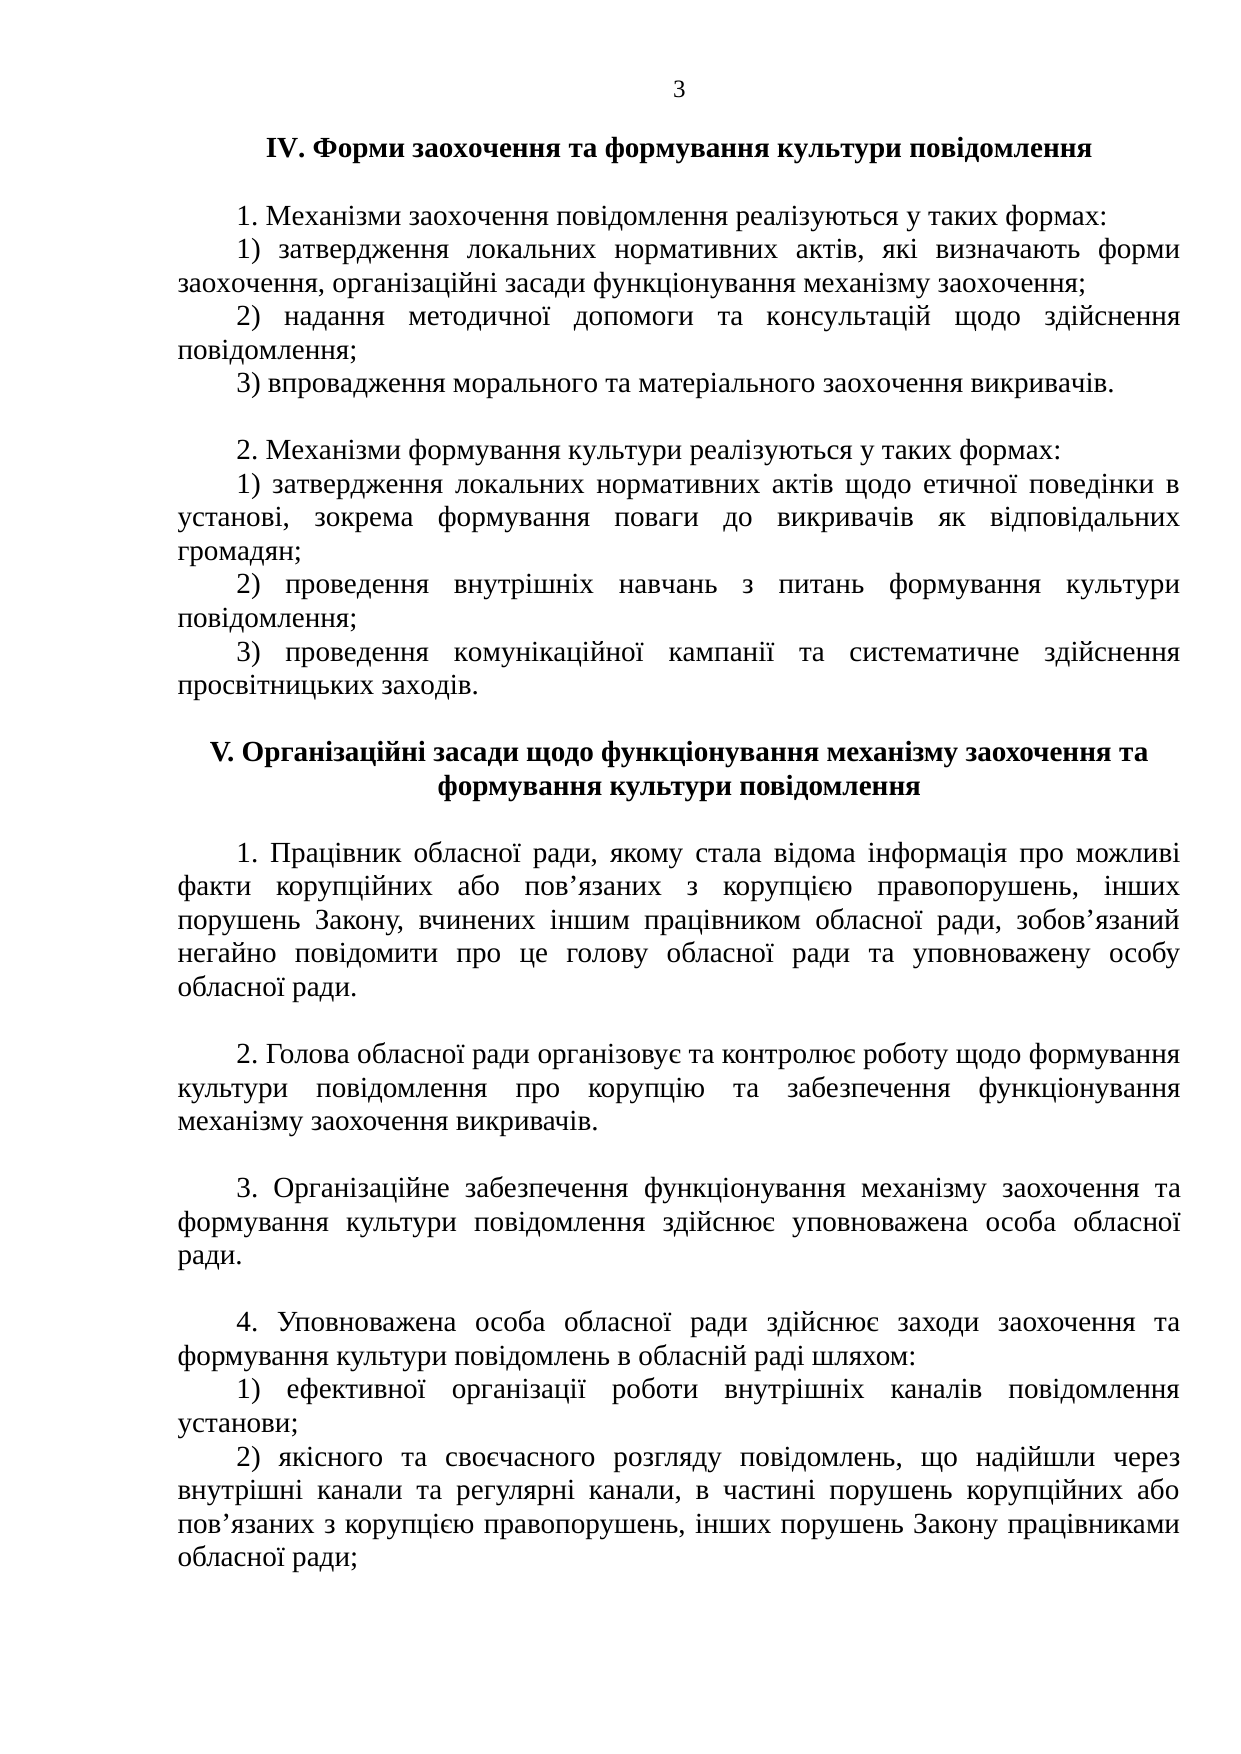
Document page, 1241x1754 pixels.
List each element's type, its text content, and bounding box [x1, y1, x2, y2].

text V. Організаційні засади щодо функціонування механізму заохочення та формування культури повідомлення [177, 734, 1181, 801]
text 4. Уповноважена особа обласної ради здійснює заходи заохочення та формування культури повідомлень в обласній раді шляхом: [177, 1304, 1181, 1372]
list 3) впровадження морального та матеріального заохочення викривачів. [177, 365, 1181, 399]
text 2. Голова обласної ради організовує та контролює роботу щодо формування культури повідомлення про корупцію та забезпечення функціонування механізму заохочення викривачів. [177, 1036, 1181, 1137]
text 2. Механізми формування культури реалізуються у таких формах: [177, 432, 1181, 466]
text 3. Організаційне забезпечення функціонування механізму заохочення та формування культури повідомлення здійснює уповноважена особа обласної ради. [177, 1170, 1181, 1271]
text 2) якісного та своєчасного розгляду повідомлень, що надійшли через внутрішні канали та регулярні канали, в частині порушень корупційних або пов’язаних з корупцією правопорушень, інших порушень Закону працівниками обласної ради; [177, 1439, 1181, 1573]
text 3) проведення комунікаційної кампанії та систематичне здійснення просвітницьких заходів. [177, 634, 1181, 701]
text ІV. Форми заохочення та формування культури повідомлення [177, 131, 1181, 164]
text 1. Працівник обласної ради, якому стала відома інформація про можливі факти корупційних або пов’язаних з корупцією правопорушень, інших порушень Закону, вчинених іншим працівником обласної ради, зобов’язаний негайно повідомити про це голову обласної ради та уповноважену особу обласної ради. [177, 835, 1181, 1003]
list 1) затвердження локальних нормативних актів, які визначають форми заохочення, організаційні засади функціонування механізму заохочення; [177, 231, 1181, 298]
list 2) надання методичної допомоги та консультацій щодо здійснення повідомлення; [177, 298, 1181, 365]
text 2) проведення внутрішніх навчань з питань формування культури повідомлення; [177, 567, 1181, 634]
text 1) ефективної організації роботи внутрішніх каналів повідомлення установи; [177, 1372, 1181, 1439]
text 1. Механізми заохочення повідомлення реалізуються у таких формах: [177, 198, 1181, 231]
text 1) затвердження локальних нормативних актів щодо етичної поведінки в установі, зокрема формування поваги до викривачів як відповідальних громадян; [177, 466, 1181, 567]
